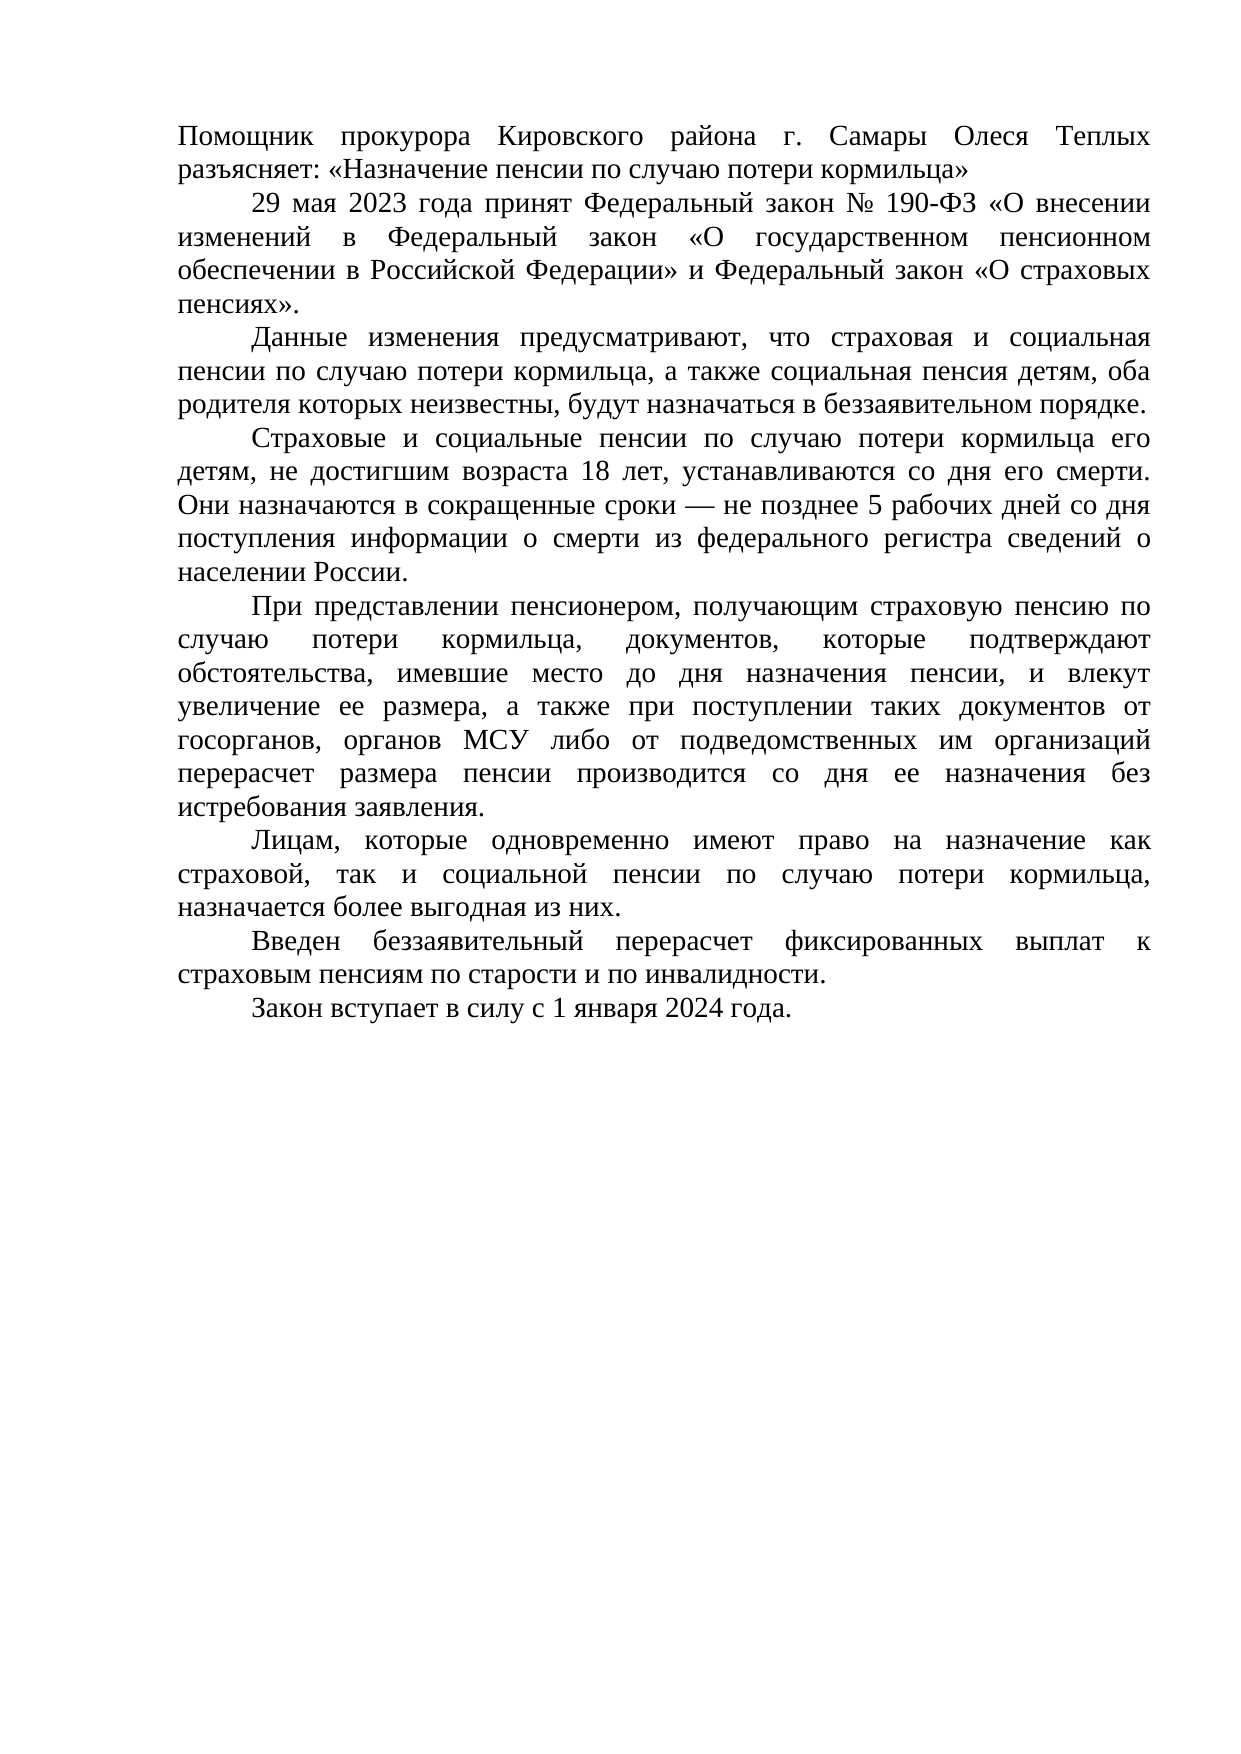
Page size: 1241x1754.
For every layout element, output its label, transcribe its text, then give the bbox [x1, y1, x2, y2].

text Данные изменения предусматривают, что страховая и социальная пенсии по случаю потери кормильца, а также социальная пенсия детям, оба родителя которых неизвестны, будут назначаться в беззаявительном порядке. [177, 319, 1152, 420]
text Закон вступает в силу с 1 января 2024 года. [177, 990, 1152, 1024]
text Введен беззаявительный перерасчет фиксированных выплат к страховым пенсиям по старости и по инвалидности. [177, 923, 1152, 990]
text 29 мая 2023 года принят Федеральный закон № 190-ФЗ «О внесении изменений в Федеральный закон «О государственном пенсионном обеспечении в Российской Федерации» и Федеральный закон «О страховых пенсиях». [177, 185, 1152, 319]
text Помощник прокурора Кировского района г. Самары Олеся Теплых разъясняет: «Назначение пенсии по случаю потери кормильца» [177, 118, 1152, 185]
text При представлении пенсионером, получающим страховую пенсию по случаю потери кормильца, документов, которые подтверждают обстоятельства, имевшие место до дня назначения пенсии, и влекут увеличение ее размера, а также при поступлении таких документов от госорганов, органов МСУ либо от подведомственных им организаций перерасчет размера пенсии производится со дня ее назначения без истребования заявления. [177, 588, 1152, 822]
text Лицам, которые одновременно имеют право на назначение как страховой, так и социальной пенсии по случаю потери кормильца, назначается более выгодная из них. [177, 822, 1152, 923]
text Страховые и социальные пенсии по случаю потери кормильца его детям, не достигшим возраста 18 лет, устанавливаются со дня его смерти. Они назначаются в сокращенные сроки — не позднее 5 рабочих дней со дня поступления информации о смерти из федерального регистра сведений о населении России. [177, 420, 1152, 588]
